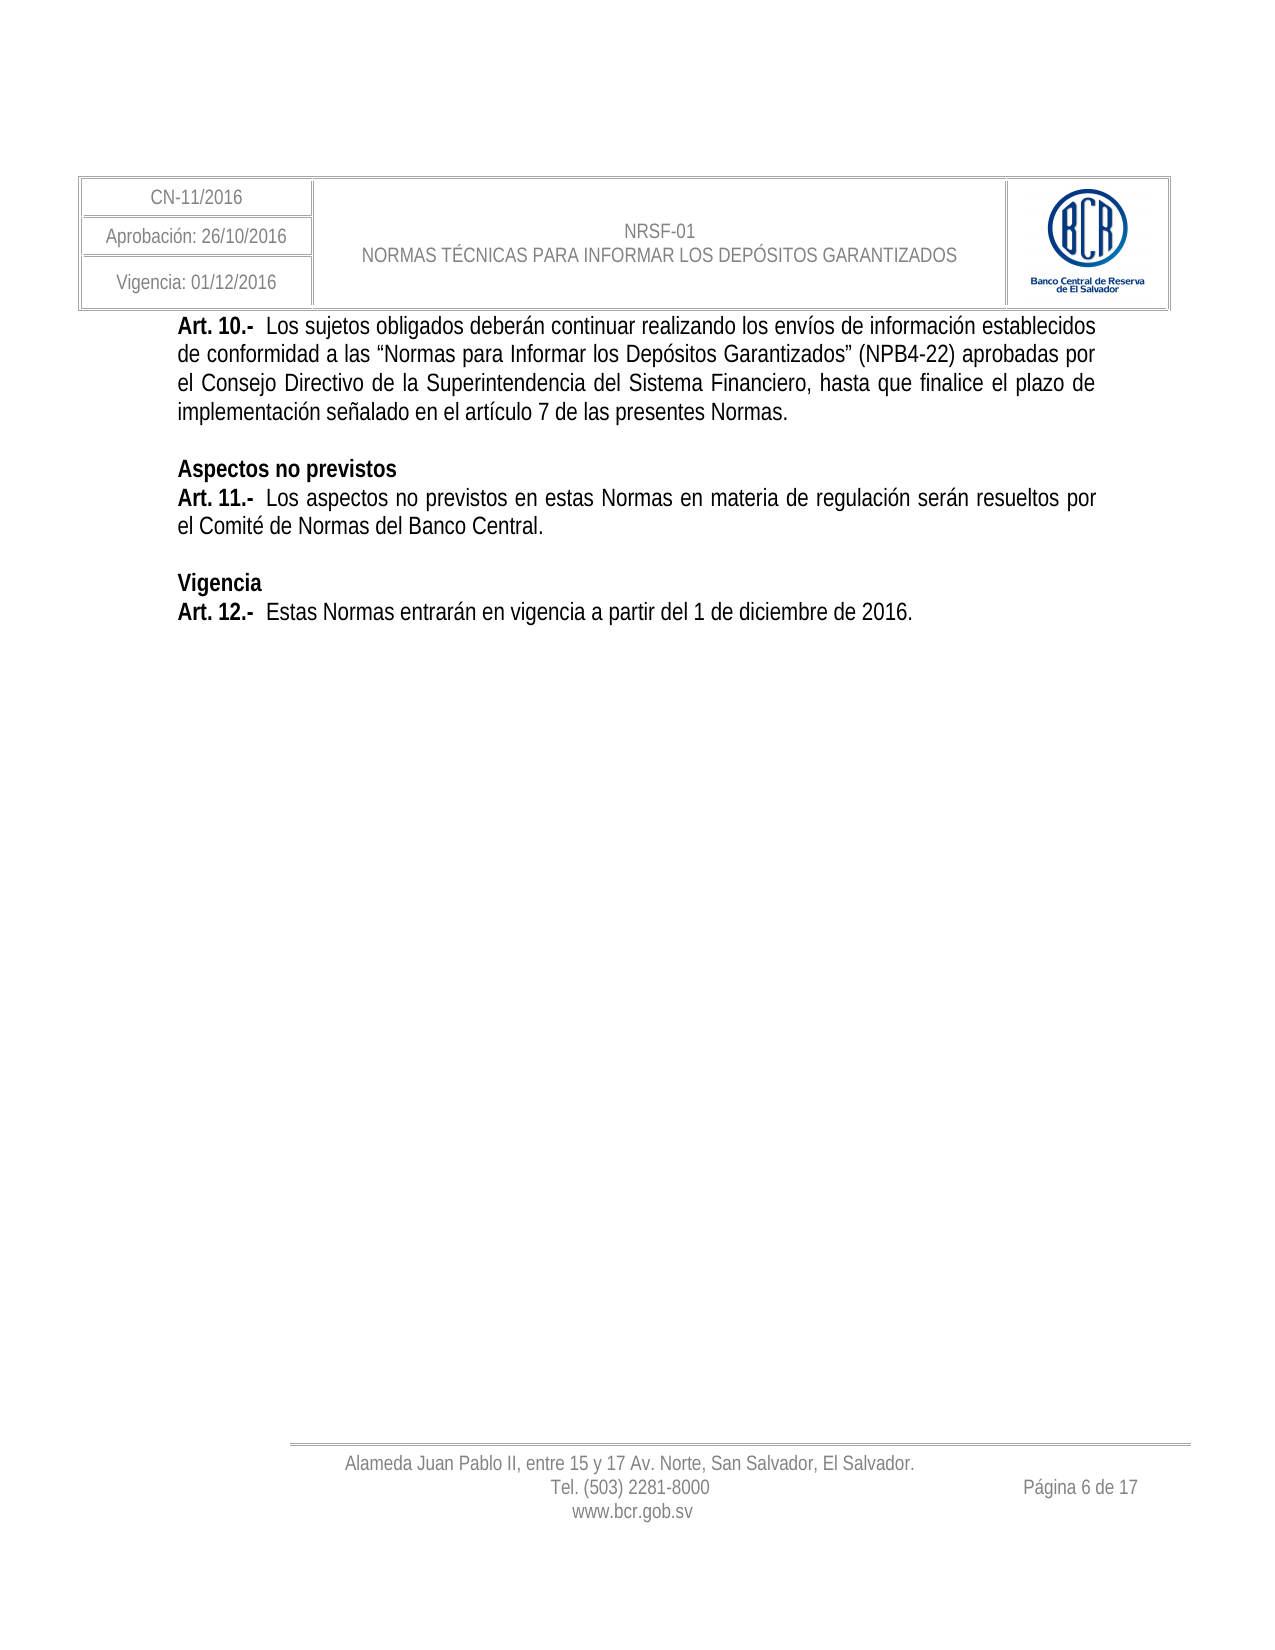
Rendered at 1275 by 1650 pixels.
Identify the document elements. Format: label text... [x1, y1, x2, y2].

list Los sujetos obligados deberán continuar realizando los envíos de información establecidos de conformidad a las “Normas para Informar los Depósitos Garantizados” (NPB4-22) aprobadas por el Consejo Directivo de la Superintendencia del Sistema Financiero, hasta que finalice el plazo de implementación señalado en el artículo 7 de las presentes Normas. [177, 311, 1098, 425]
text Aspectos no previstos [177, 454, 1098, 482]
list Los sujetos obligados deberán continuar realizando los envíos de información establecidos de conformidad a las “Normas para Informar los Depósitos Garantizados” (NPB4-22) aprobadas por el Consejo Directivo de la Superintendencia del Sistema Financiero, hasta que finalice el plazo de implementación señalado en el artículo 7 de las presentes Normas. [177, 243, 1098, 310]
list Los aspectos no previstos en estas Normas en materia de regulación serán resueltos por el Comité de Normas del Banco Central. [177, 482, 1098, 540]
text Vigencia [177, 568, 1098, 597]
list Estas Normas entrarán en vigencia a partir del 1 de diciembre de 2016. [177, 597, 1098, 626]
picture [1021, 179, 1155, 308]
